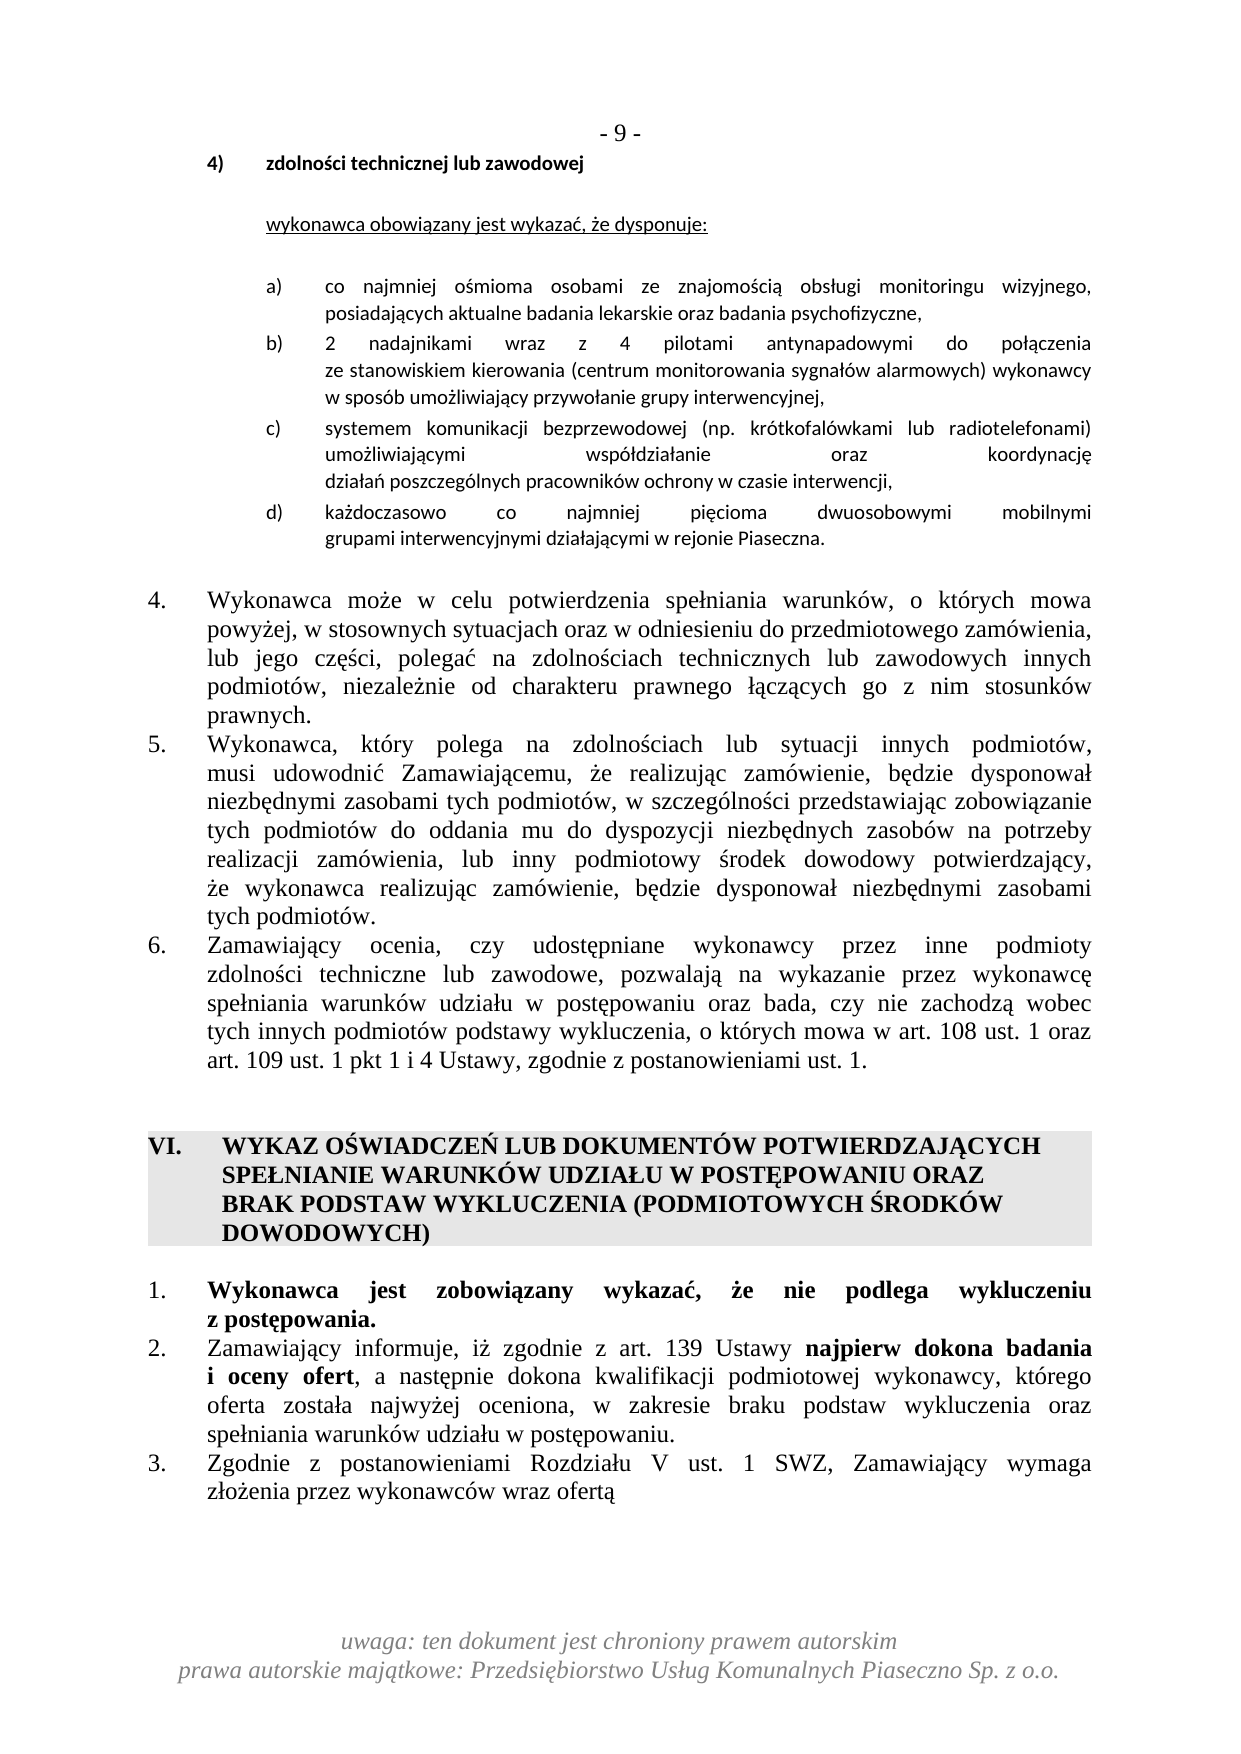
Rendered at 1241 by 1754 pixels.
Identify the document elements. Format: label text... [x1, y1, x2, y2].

text 6. Zamawiający ocenia, czy udostępniane wykonawcy przez inne podmioty zdolności techniczne lub zawodowe, pozwalają na wykazanie przez wykonawcę spełniania warunków udziału w postępowaniu oraz bada, czy nie zachodzą wobec tych innych podmiotów podstawy wykluczenia, o których mowa w art. 108 ust. 1 oraz art. 109 ust. 1 pkt 1 i 4 Ustawy, zgodnie z postanowieniami ust. 1. [148, 930, 1092, 1074]
text 4. Wykonawca może w celu potwierdzenia spełniania warunków, o których mowa powyżej, w stosownych sytuacjach oraz w odniesieniu do przedmiotowego zamówienia, lub jego części, polegać na zdolnościach technicznych lub zawodowych innych podmiotów, niezależnie od charakteru prawnego łączących go z nim stosunków prawnych. [148, 585, 1092, 729]
list b) 2 nadajnikami wraz z 4 pilotami antynapadowymi do połączenia ze stanowiskiem kierowania (centrum monitorowania sygnałów alarmowych) wykonawcy w sposób umożliwiający przywołanie grupy interwencyjnej, [266, 331, 1092, 409]
list c) systemem komunikacji bezprzewodowej (np. krótkofalówkami lub radiotelefonami) umożliwiającymi współdziałanie oraz koordynację działań poszczególnych pracowników ochrony w czasie interwencji, [266, 415, 1092, 493]
list d) każdoczasowo co najmniej pięcioma dwuosobowymi mobilnymi grupami interwencyjnymi działającymi w rejonie Piaseczna. [266, 499, 1092, 551]
list 4) zdolności technicznej lub zawodowej [207, 150, 1092, 175]
text 5. Wykonawca, który polega na zdolnościach lub sytuacji innych podmiotów, musi udowodnić Zamawiającemu, że realizując zamówienie, będzie dysponował niezbędnymi zasobami tych podmiotów, w szczególności przedstawiając zobowiązanie tych podmiotów do oddania mu do dyspozycji niezbędnych zasobów na potrzeby realizacji zamówienia, lub inny podmiotowy środek dowodowy potwierdzający, że wykonawca realizując zamówienie, będzie dysponował niezbędnymi zasobami tych podmiotów. [148, 729, 1092, 930]
text 1. Wykonawca jest zobowiązany wykazać, że nie podlega wykluczeniu z postępowania. [148, 1275, 1092, 1333]
list a) co najmniej ośmioma osobami ze znajomością obsługi monitoringu wizyjnego, posiadających aktualne badania lekarskie oraz badania psychofizyczne, [266, 273, 1092, 325]
list wykonawca obowiązany jest wykazać, że dysponuje: [266, 211, 1092, 237]
text VI. wykaz oświadczeń lub dokumentów potwierdzających spełnianie warunków udziału w postępowaniu oraz brak podstaw wykluczenia (PODMIOTOWYCH Środków DOWODowych) [148, 1131, 1092, 1246]
text 3. Zgodnie z postanowieniami Rozdziału V ust. 1 SWZ, Zamawiający wymaga złożenia przez wykonawców wraz ofertą [148, 1448, 1092, 1505]
text 2. Zamawiający informuje, iż zgodnie z art. 139 Ustawy najpierw dokona badania i oceny ofert, a następnie dokona kwalifikacji podmiotowej wykonawcy, którego oferta została najwyżej oceniona, w zakresie braku podstaw wykluczenia oraz spełniania warunków udziału w postępowaniu. [148, 1333, 1092, 1448]
